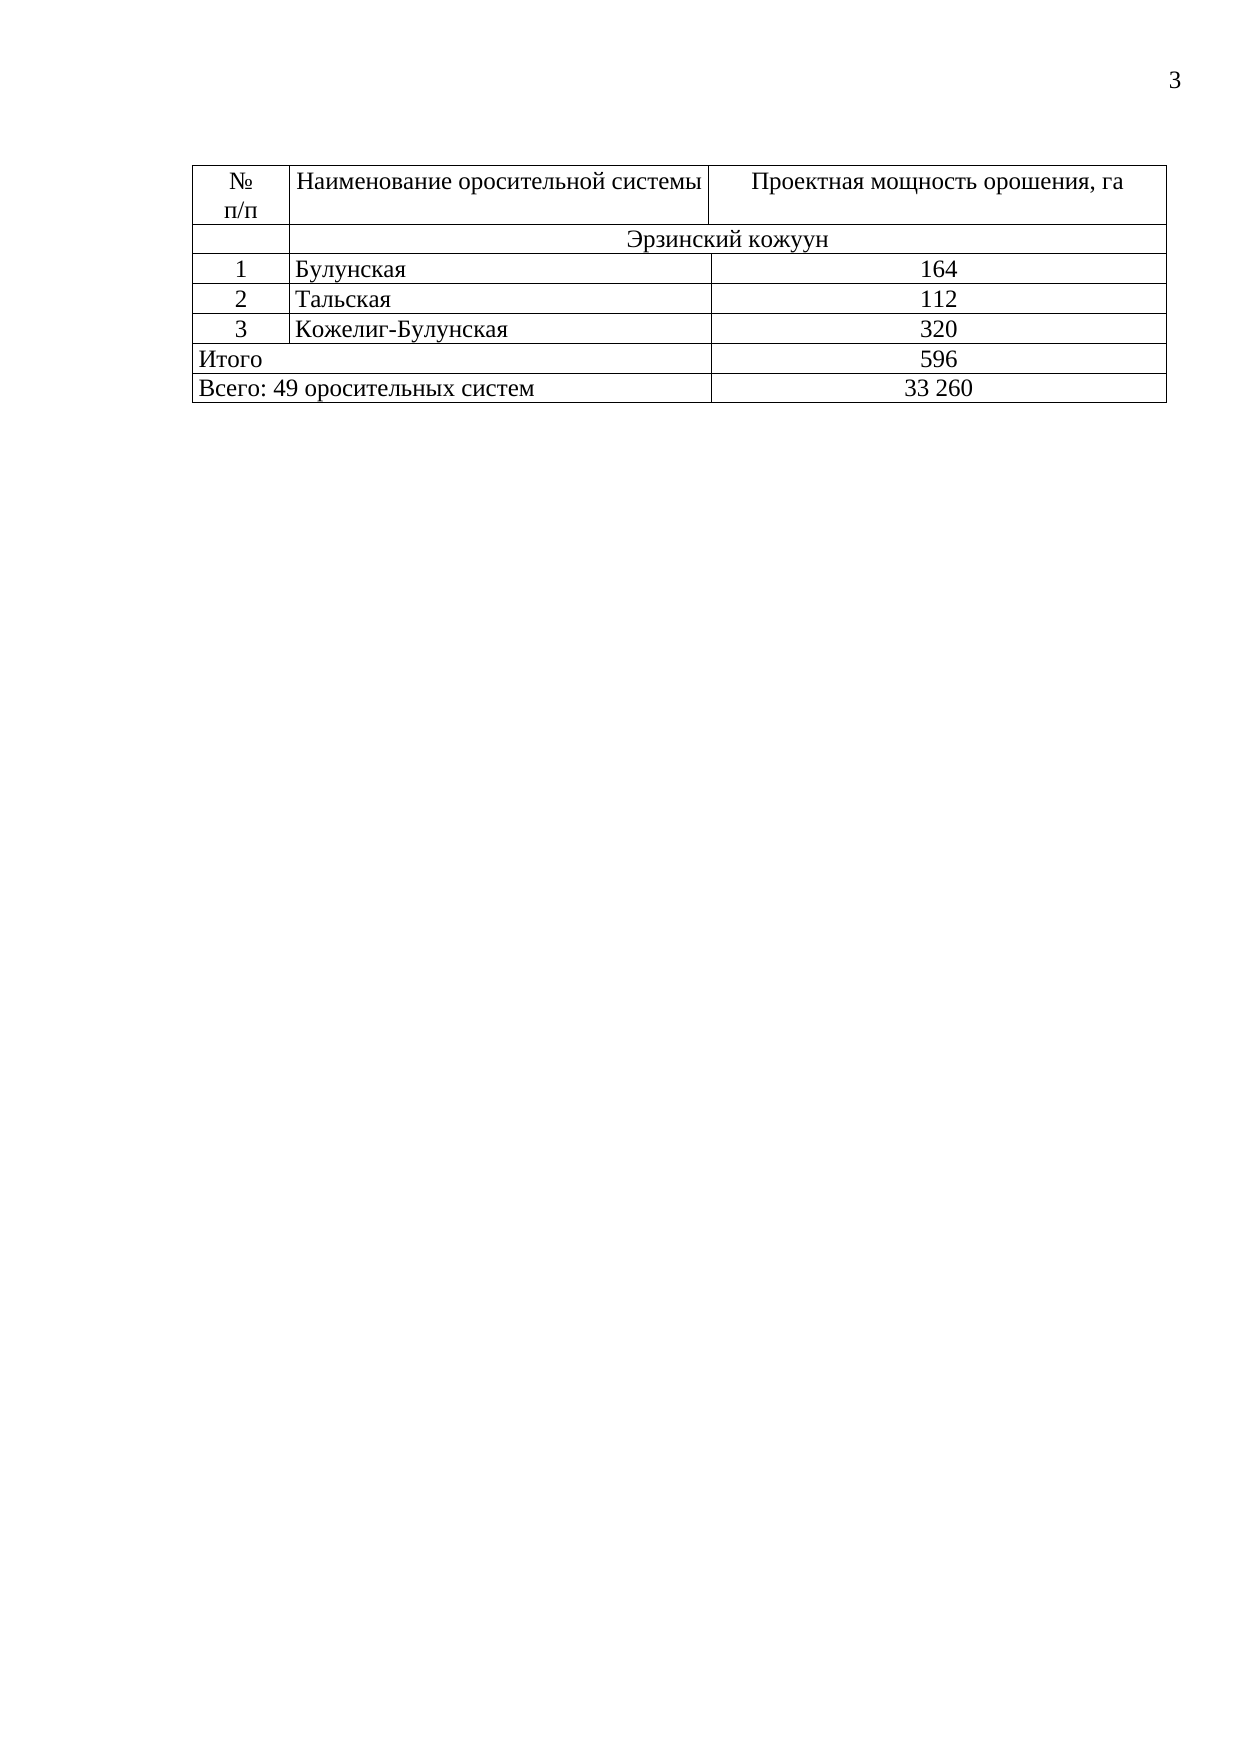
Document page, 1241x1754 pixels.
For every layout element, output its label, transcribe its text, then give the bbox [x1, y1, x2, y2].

table_cell Всего: 49 оросительных систем [193, 374, 711, 402]
table_cell 112 [712, 284, 1166, 313]
table_header Проектная мощность орошения, га [709, 166, 1166, 223]
table_cell Итого [193, 344, 711, 372]
table_cell 33 260 [712, 374, 1166, 402]
table_cell 2 [193, 284, 289, 313]
table_cell [193, 225, 289, 253]
table_cell 596 [712, 344, 1166, 372]
table_cell 3 [193, 314, 289, 343]
table_cell Кожелиг-Булунская [290, 314, 711, 343]
table_cell Эрзинский кожуун [290, 225, 1166, 253]
table_cell Булунская [290, 254, 711, 283]
table_cell 1 [193, 254, 289, 283]
table_header № п/п [193, 166, 289, 223]
table_cell 320 [712, 314, 1166, 343]
table_header Наименование оросительной системы [290, 166, 708, 223]
table_cell 164 [712, 254, 1166, 283]
table_cell Тальская [290, 284, 711, 313]
